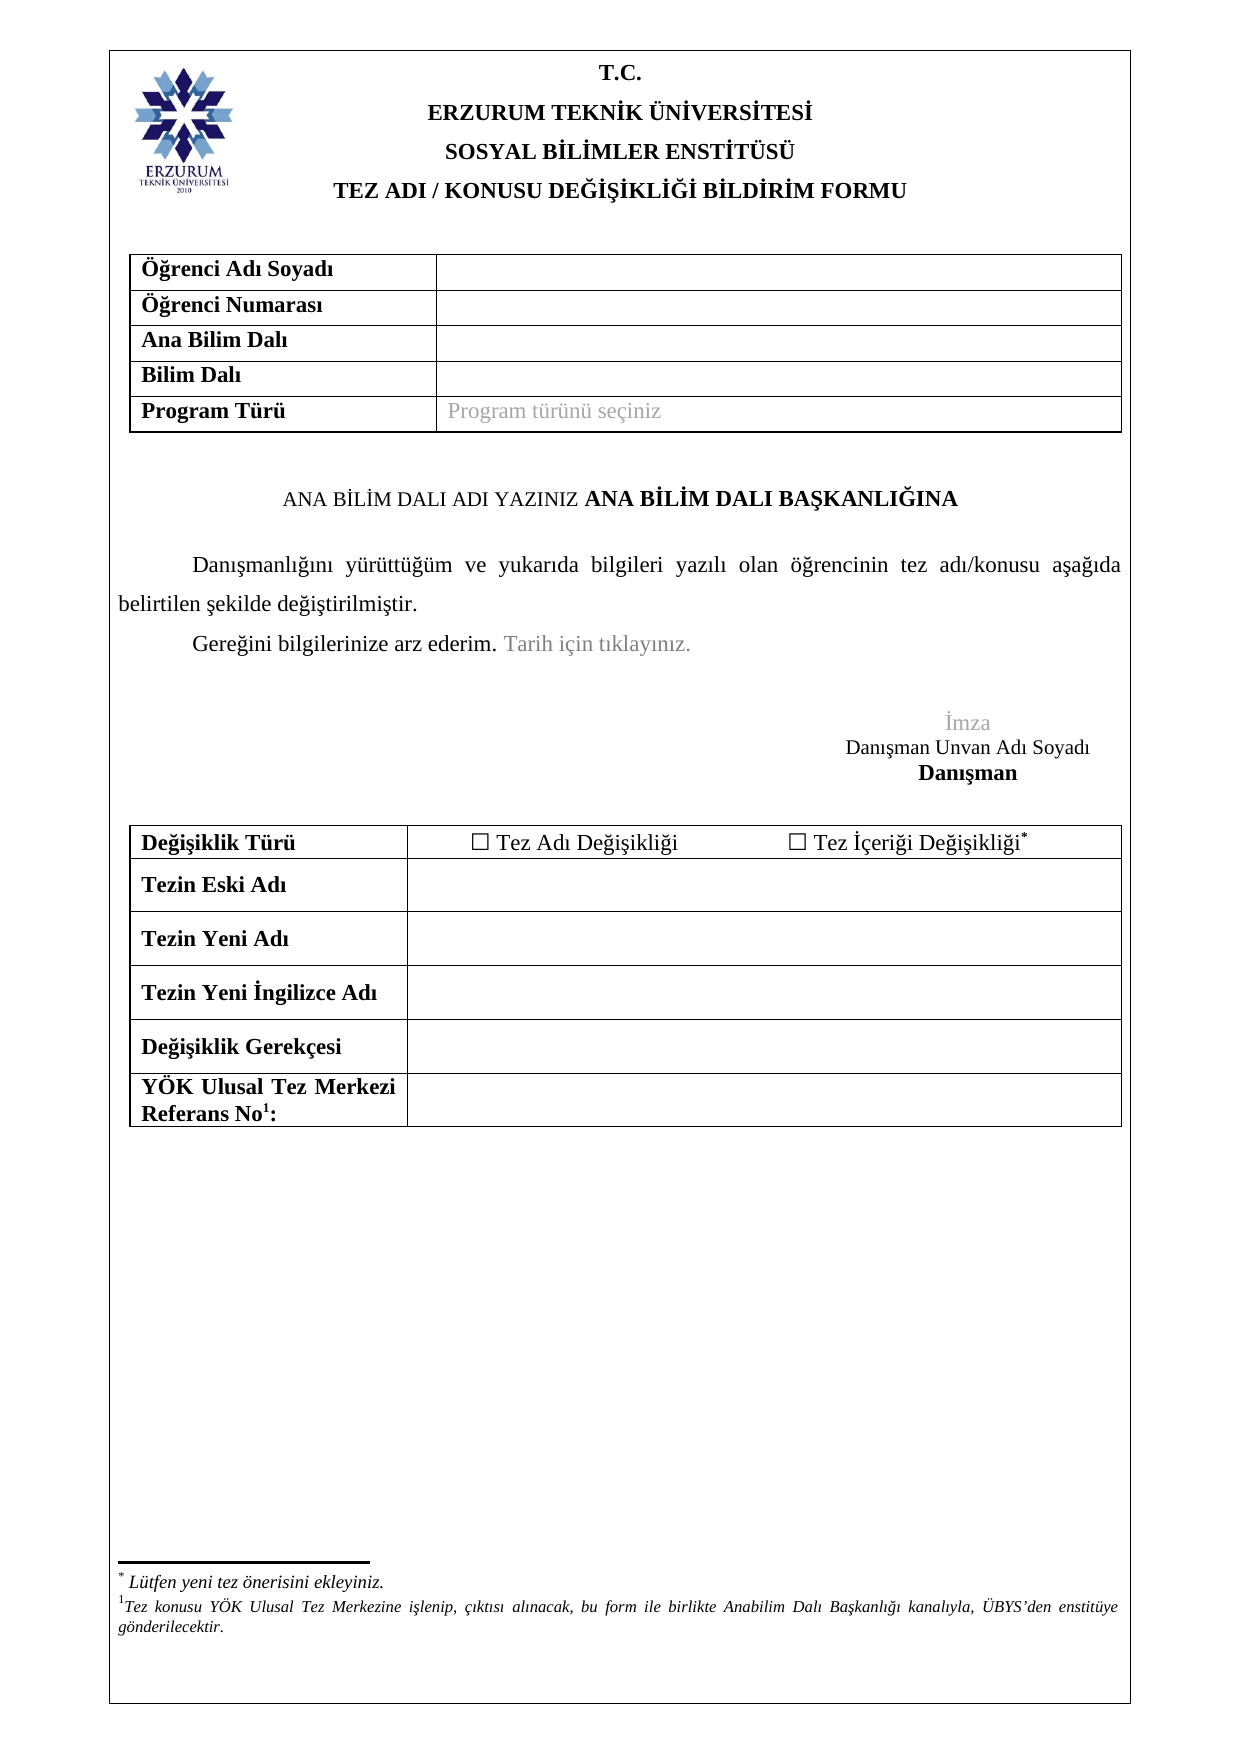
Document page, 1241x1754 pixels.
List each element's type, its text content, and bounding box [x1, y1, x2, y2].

table_cell [408, 1020, 1121, 1072]
table_cell [437, 397, 1121, 431]
table_header [437, 255, 1121, 290]
table_cell [813, 735, 1122, 759]
table_cell [437, 362, 1121, 396]
table_header Öğrenci Adı Soyadı [131, 255, 436, 290]
table_cell Öğrenci Numarası [131, 291, 436, 325]
text Gereğini bilgilerinize arz ederim. [118, 630, 1122, 656]
table_cell Değişiklik Gerekçesi [131, 1020, 407, 1072]
table_cell [437, 291, 1121, 325]
picture [123, 65, 241, 199]
table_header Tez Adı Değişikliği Tez İçeriği Değişikliği* [408, 826, 1121, 857]
table_cell [437, 326, 1121, 361]
table_cell Ana Bilim Dalı [131, 326, 436, 361]
table_cell Danışman [813, 759, 1122, 786]
table_cell [408, 912, 1121, 965]
table_cell Tezin Yeni İngilizce Adı [131, 966, 407, 1019]
text Danışmanlığını yürüttüğüm ve yukarıda bilgileri yazılı olan öğrencinin tez adı/konusu aşağıda belirtilen şekilde değiştirilmiştir. [118, 551, 1122, 617]
table_cell Tezin Yeni Adı [131, 912, 407, 965]
table_header İmza [813, 709, 1122, 735]
table_cell Bilim Dalı [131, 362, 436, 396]
table_cell [408, 966, 1121, 1019]
table_cell [408, 859, 1121, 911]
table_header Değişiklik Türü [131, 826, 407, 857]
table_cell Program Türü [131, 397, 436, 431]
table_cell Tezin Eski Adı [131, 859, 407, 911]
table_cell YÖK Ulusal Tez Merkezi Referans No: [131, 1074, 407, 1126]
text ANA BİLİM DALI BAŞKANLIĞINA [118, 485, 1122, 511]
table_cell [408, 1074, 1121, 1126]
